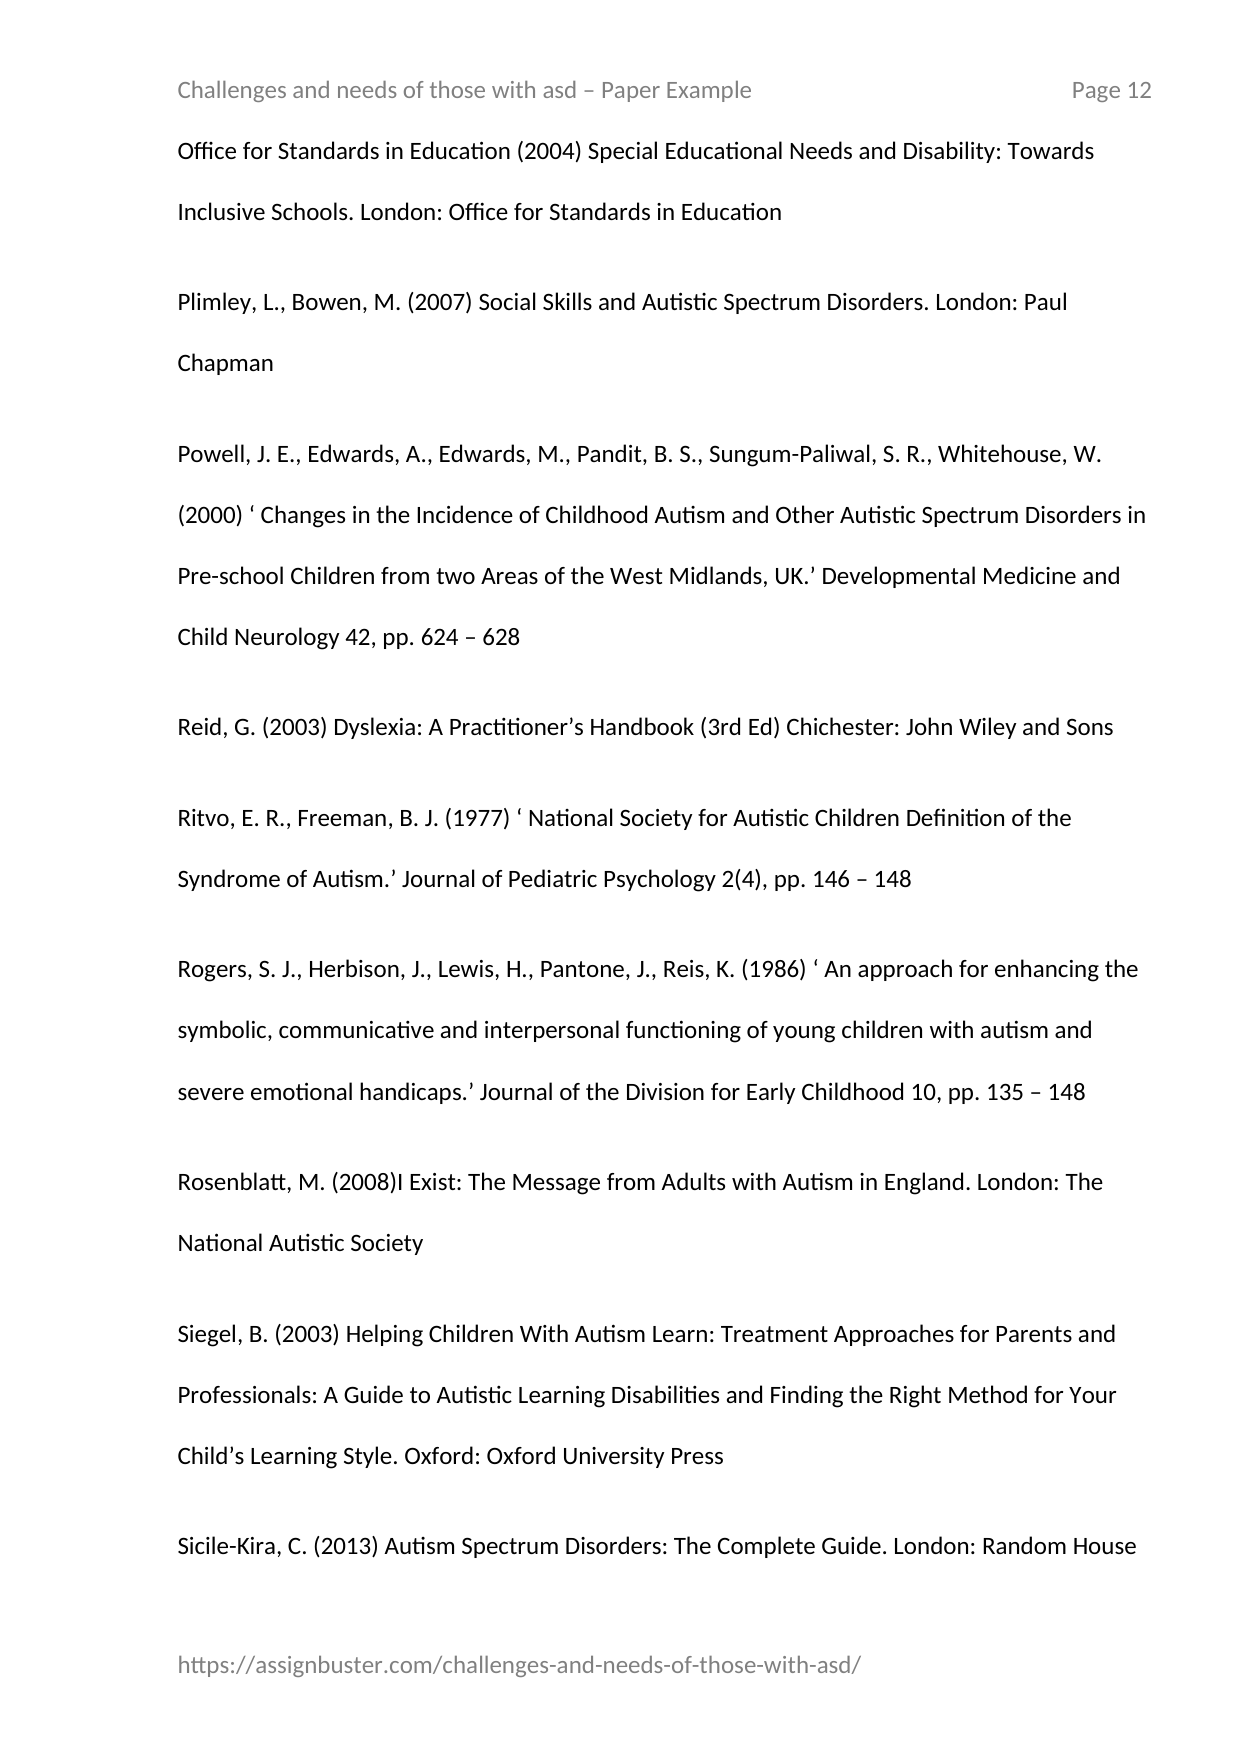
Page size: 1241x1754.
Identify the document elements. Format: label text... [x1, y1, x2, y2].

text Office for Standards in Education (2004) Special Educational Needs and Disability: Towards Inclusive Schools. London: Office for Standards in Education [177, 135, 1152, 226]
text Rosenblatt, M. (2008)I Exist: The Message from Adults with Autism in England. London: The National Autistic Society [177, 1166, 1152, 1258]
text Powell, J. E., Edwards, A., Edwards, M., Pandit, B. S., Sungum-Paliwal, S. R., Whitehouse, W. (2000) ‘ Changes in the Incidence of Childhood Autism and Other Autistic Spectrum Disorders in Pre-school Children from two Areas of the West Midlands, UK.’ Developmental Medicine and Child Neurology 42, pp. 624 – 628 [177, 438, 1152, 652]
text Reid, G. (2003) Dyslexia: A Practitioner’s Handbook (3rd Ed) Chichester: John Wiley and Sons [177, 712, 1152, 742]
text Ritvo, E. R., Freeman, B. J. (1977) ‘ National Society for Autistic Children Definition of the Syndrome of Autism.’ Journal of Pediatric Psychology 2(4), pp. 146 – 148 [177, 802, 1152, 894]
text Sicile-Kira, C. (2013) Autism Spectrum Disorders: The Complete Guide. London: Random House [177, 1530, 1152, 1561]
text Plimley, L., Bowen, M. (2007) Social Skills and Autistic Spectrum Disorders. London: Paul Chapman [177, 286, 1152, 378]
text Rogers, S. J., Herbison, J., Lewis, H., Pantone, J., Reis, K. (1986) ‘ An approach for enhancing the symbolic, communicative and interpersonal functioning of young children with autism and severe emotional handicaps.’ Journal of the Division for Early Childhood 10, pp. 135 – 148 [177, 954, 1152, 1106]
text Siegel, B. (2003) Helping Children With Autism Learn: Treatment Approaches for Parents and Professionals: A Guide to Autistic Learning Disabilities and Finding the Right Method for Your Child’s Learning Style. Oxford: Oxford University Press [177, 1318, 1152, 1470]
